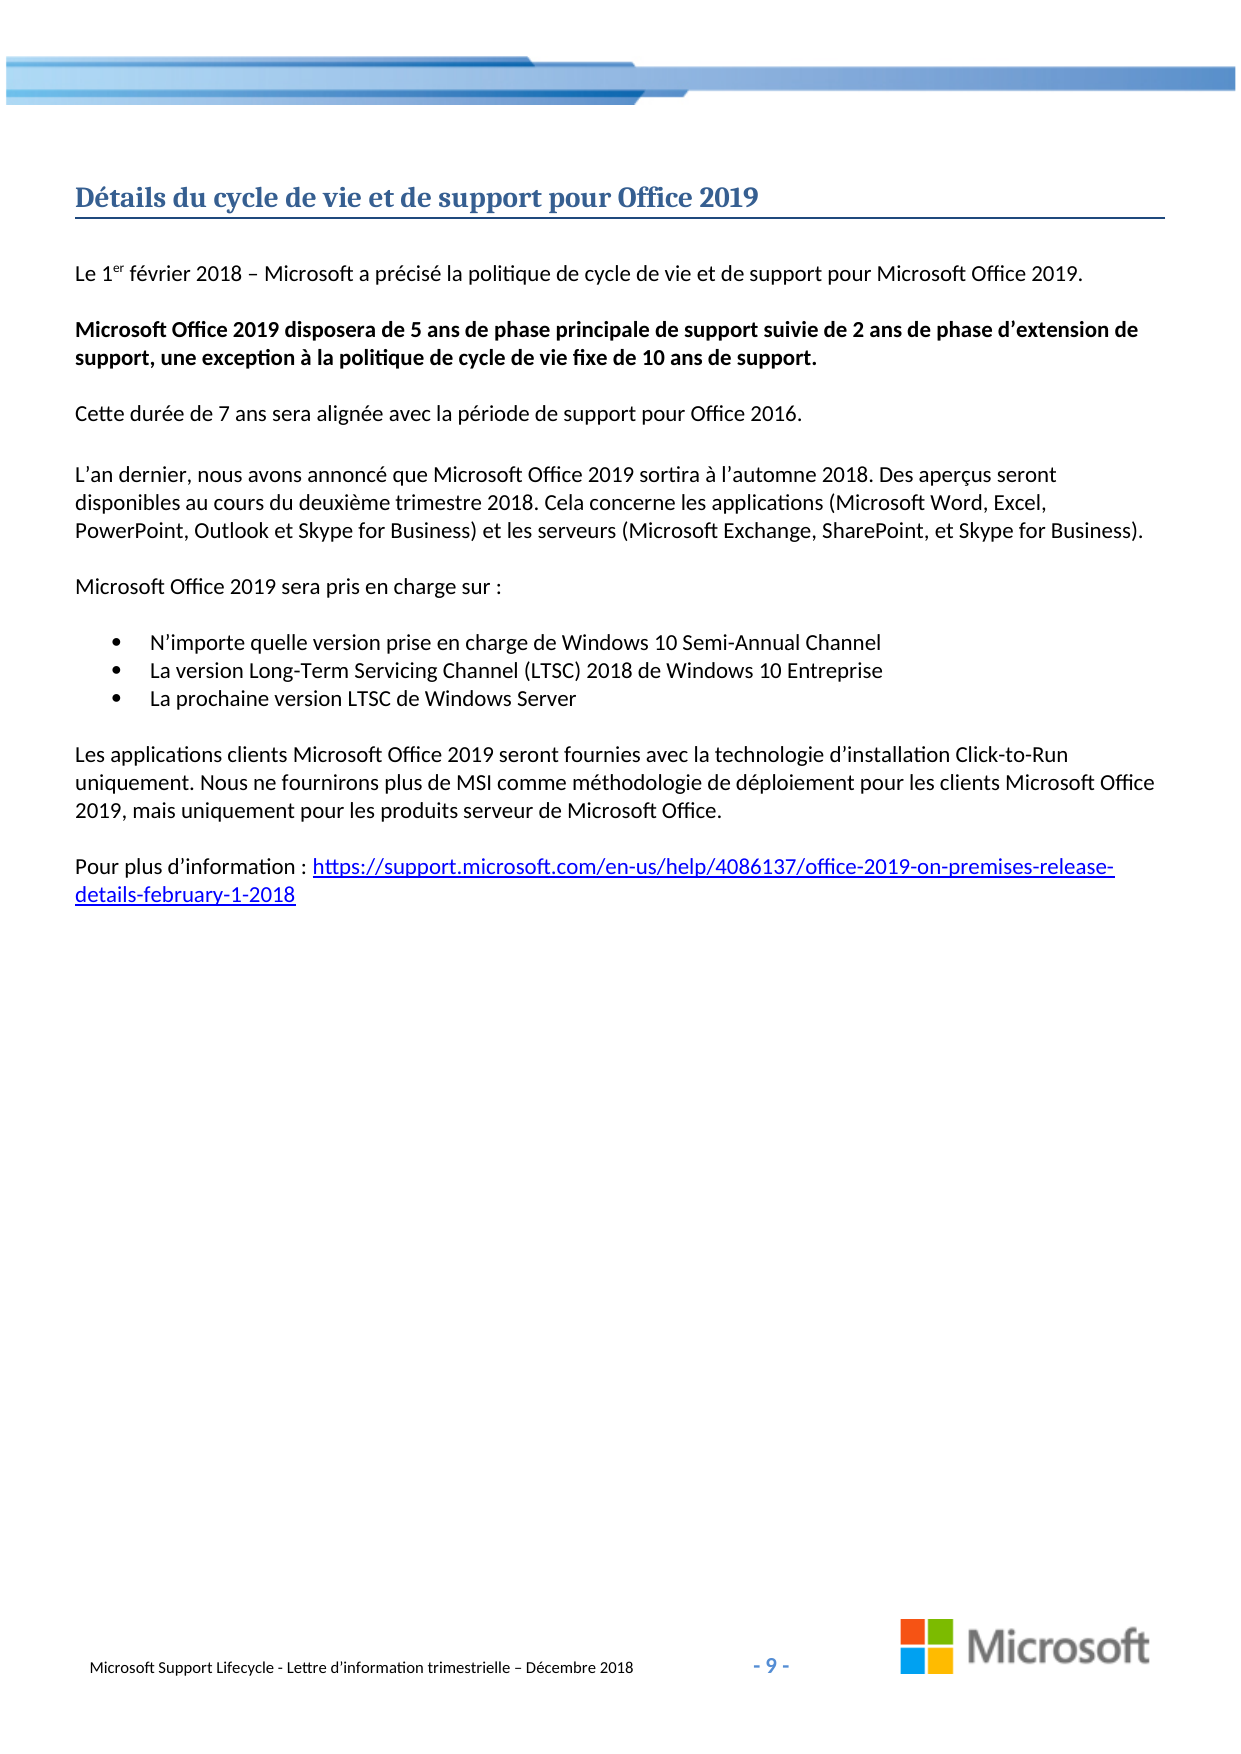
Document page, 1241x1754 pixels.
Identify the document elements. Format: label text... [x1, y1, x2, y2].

text Le 1er février 2018 – Microsoft a précisé la politique de cycle de vie et de support pour Microsoft Office 2019. [75, 259, 1165, 287]
list N’importe quelle version prise en charge de Windows 10 Semi-Annual Channel [112, 628, 1165, 656]
text L’an dernier, nous avons annoncé que Microsoft Office 2019 sortira à l’automne 2018. Des aperçus seront disponibles au cours du deuxième trimestre 2018. Cela concerne les applications (Microsoft Word, Excel, PowerPoint, Outlook et Skype for Business) et les serveurs (Microsoft Exchange, SharePoint, et Skype for Business). [75, 460, 1165, 544]
text Microsoft Office 2019 sera pris en charge sur : [75, 572, 1165, 600]
text Microsoft Office 2019 disposera de 5 ans de phase principale de support suivie de 2 ans de phase d’extension de support, une exception à la politique de cycle de vie fixe de 10 ans de support. [75, 315, 1165, 371]
list La prochaine version LTSC de Windows Server [112, 684, 1165, 712]
subtitle Détails du cycle de vie et de support pour Office 2019 [75, 181, 1165, 217]
text Cette durée de 7 ans sera alignée avec la période de support pour Office 2016. [75, 399, 1165, 427]
picture [900, 1619, 1151, 1674]
picture [5, 56, 1236, 105]
list La version Long-Term Servicing Channel (LTSC) 2018 de Windows 10 Entreprise [112, 656, 1165, 684]
text Pour plus d’information : https://support.microsoft.com/en-us/help/4086137/office-2019-on-premises-release-details-february-1-2018 [75, 852, 1165, 908]
text Les applications clients Microsoft Office 2019 seront fournies avec la technologie d’installation Click-to-Run uniquement. Nous ne fournirons plus de MSI comme méthodologie de déploiement pour les clients Microsoft Office 2019, mais uniquement pour les produits serveur de Microsoft Office. [75, 740, 1165, 824]
